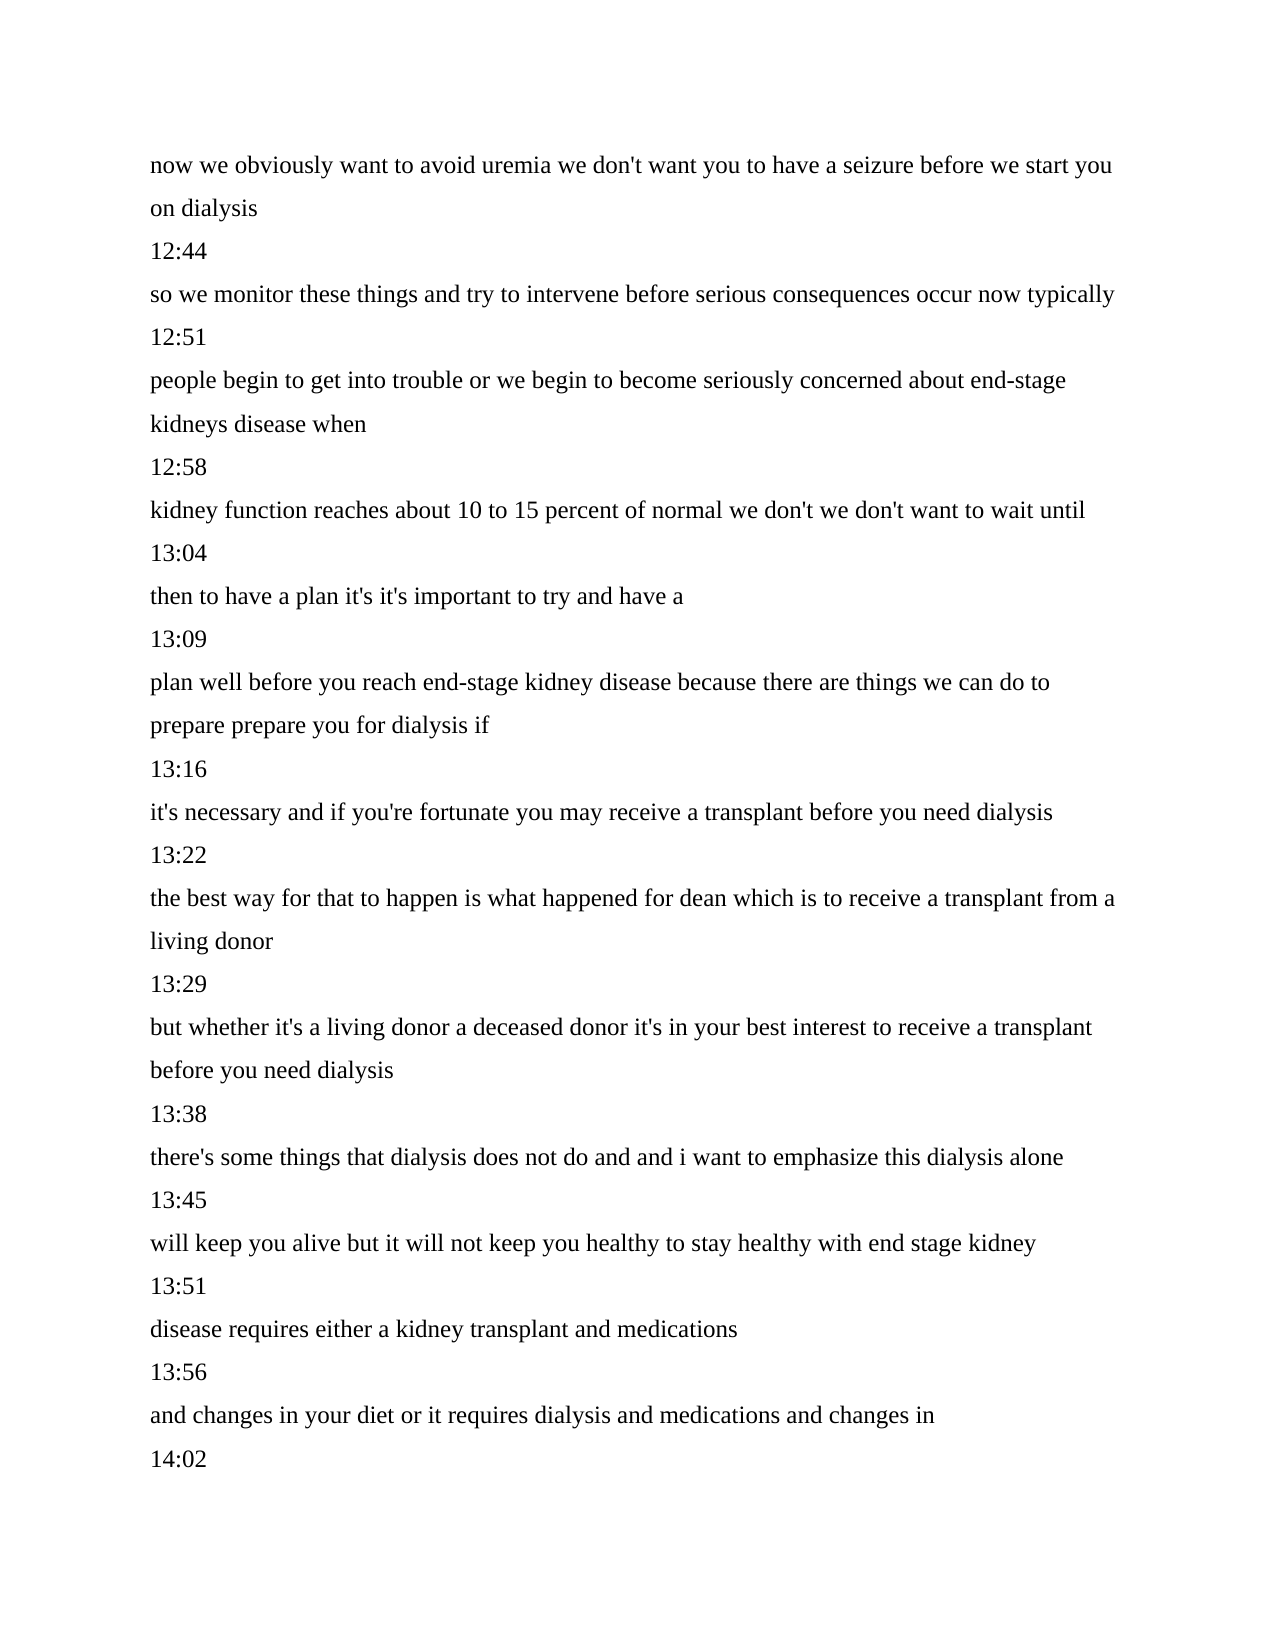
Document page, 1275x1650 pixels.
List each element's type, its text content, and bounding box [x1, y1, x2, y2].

text 12:58 [150, 452, 1125, 481]
text 13:56 [150, 1357, 1125, 1386]
text it's necessary and if you're fortunate you may receive a transplant before you need dialysis [150, 797, 1125, 826]
text there's some things that dialysis does not do and and i want to emphasize this dialysis alone [150, 1142, 1125, 1171]
text 13:45 [150, 1185, 1125, 1214]
text 13:22 [150, 840, 1125, 869]
text kidney function reaches about 10 to 15 percent of normal we don't we don't want to wait until [150, 495, 1125, 524]
text now we obviously want to avoid uremia we don't want you to have a seizure before we start you on dialysis [150, 150, 1125, 222]
text plan well before you reach end-stage kidney disease because there are things we can do to prepare prepare you for dialysis if [150, 667, 1125, 739]
text 13:09 [150, 624, 1125, 653]
text 13:04 [150, 538, 1125, 567]
text then to have a plan it's it's important to try and have a [150, 581, 1125, 610]
text 13:51 [150, 1271, 1125, 1300]
text will keep you alive but it will not keep you healthy to stay healthy with end stage kidney [150, 1228, 1125, 1257]
text so we monitor these things and try to intervene before serious consequences occur now typically [150, 279, 1125, 308]
text the best way for that to happen is what happened for dean which is to receive a transplant from a living donor [150, 883, 1125, 955]
text 13:38 [150, 1099, 1125, 1127]
text 12:51 [150, 322, 1125, 351]
text but whether it's a living donor a deceased donor it's in your best interest to receive a transplant before you need dialysis [150, 1012, 1125, 1084]
text disease requires either a kidney transplant and medications [150, 1314, 1125, 1343]
text 12:44 [150, 236, 1125, 265]
text and changes in your diet or it requires dialysis and medications and changes in [150, 1401, 1125, 1429]
text 14:02 [150, 1444, 1125, 1472]
text 13:29 [150, 969, 1125, 998]
text people begin to get into trouble or we begin to become seriously concerned about end-stage kidneys disease when [150, 366, 1125, 437]
text 13:16 [150, 754, 1125, 782]
